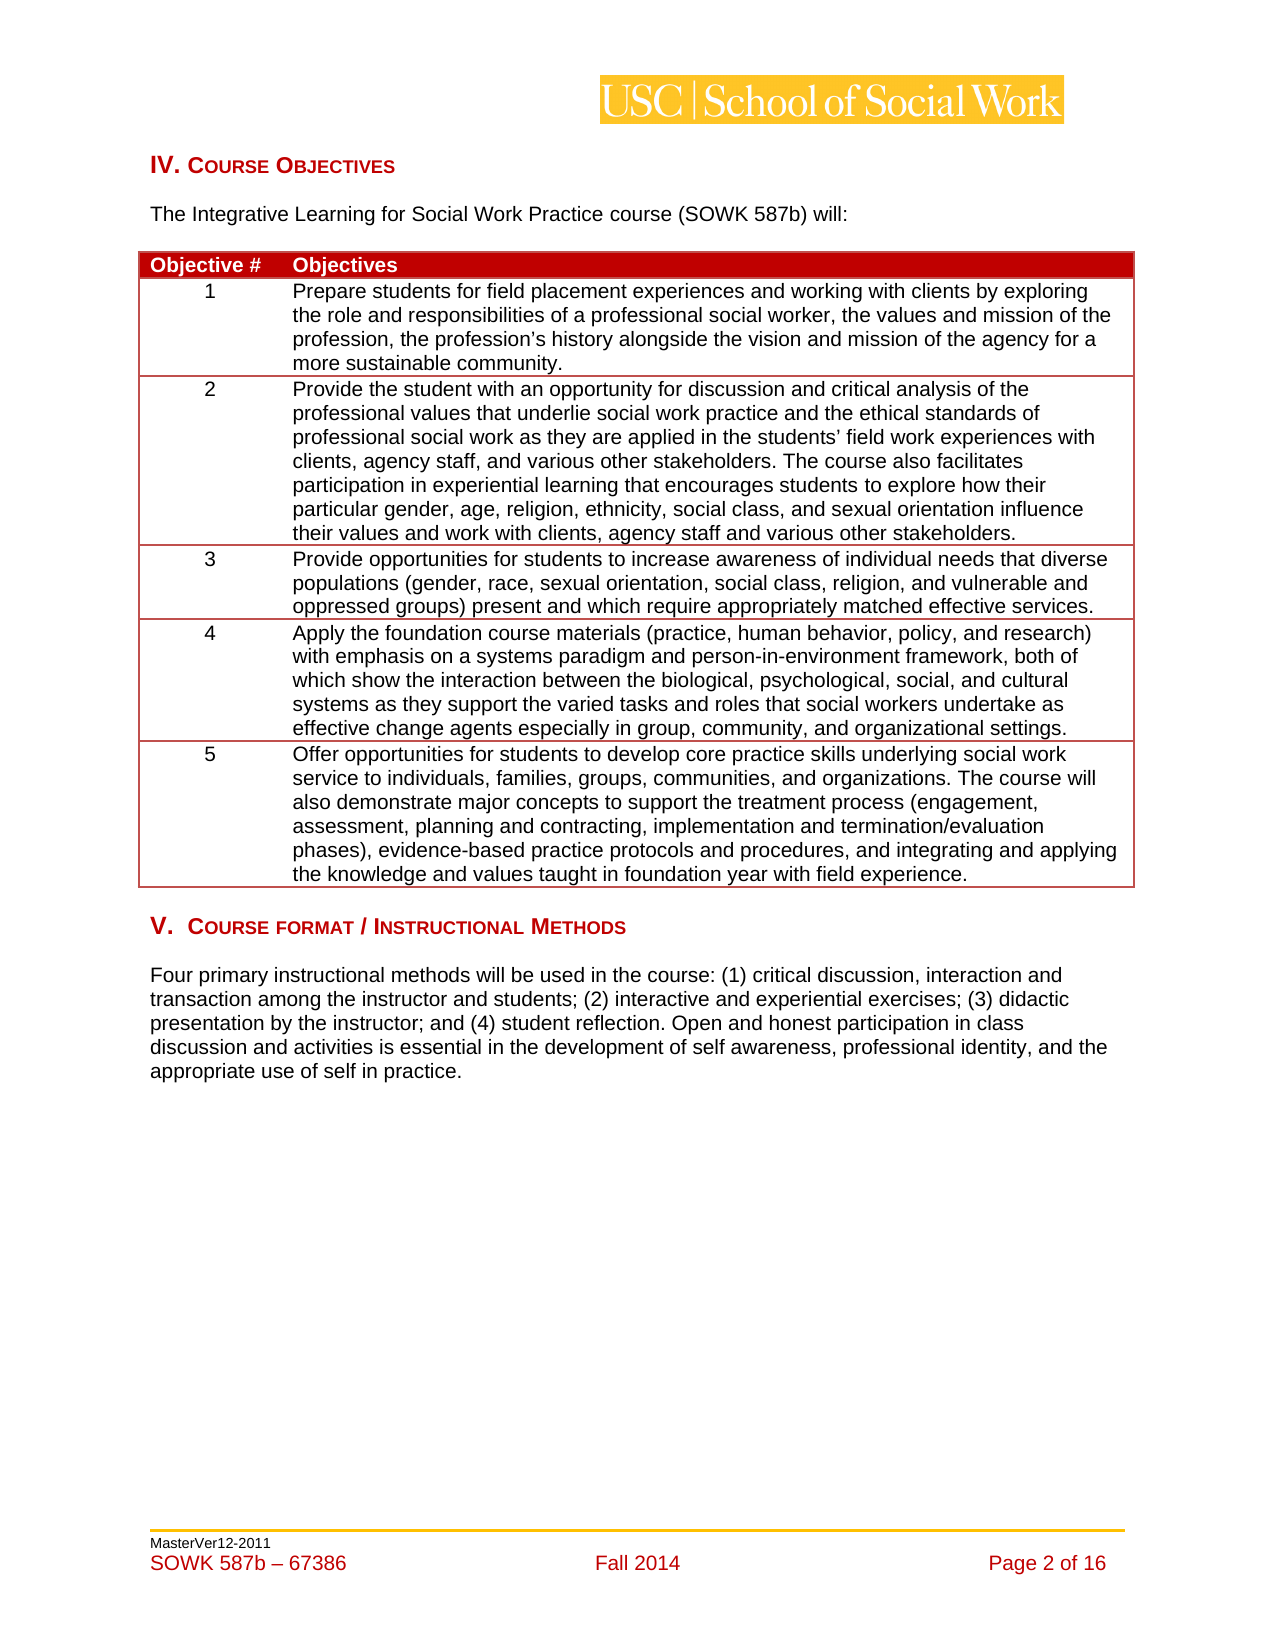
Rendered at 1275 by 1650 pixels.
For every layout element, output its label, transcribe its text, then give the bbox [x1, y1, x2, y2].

table_cell 3 [140, 546, 281, 618]
table_cell Provide the student with an opportunity for discussion and critical analysis of the professional values that underlie social work practice and the ethical standards of professional social work as they are applied in the students’ field work experiences with clients, agency staff, and various other stakeholders. The course also facilitates participation in experiential learning that encourages students to explore how their particular gender, age, religion, ethnicity, social class, and sexual orientation influence their values and work with clients, agency staff and various other stakeholders. [281, 377, 1133, 544]
subtitle Course Objectives [150, 150, 1125, 179]
table_cell Offer opportunities for students to develop core practice skills underlying social work service to individuals, families, groups, communities, and organizations. The course will also demonstrate major concepts to support the treatment process (engagement, assessment, planning and contracting, implementation and termination/evaluation phases), evidence-based practice protocols and procedures, and integrating and applying the knowledge and values taught in foundation year with field experience. [281, 742, 1133, 886]
table_cell Prepare students for field placement experiences and working with clients by exploring the role and responsibilities of a professional social worker, the values and mission of the profession, the profession’s history alongside the vision and mission of the agency for a more sustainable community. [281, 279, 1133, 374]
table_cell Provide opportunities for students to increase awareness of individual needs that diverse populations (gender, race, sexual orientation, social class, religion, and vulnerable and oppressed groups) present and which require appropriately matched effective services. [281, 546, 1133, 618]
table_cell 4 [140, 620, 281, 740]
table_header Objective # [140, 253, 281, 277]
subtitle Course format / Instructional Methods [150, 911, 1125, 940]
table_cell Apply the foundation course materials (practice, human behavior, policy, and research) with emphasis on a systems paradigm and person-in-environment framework, both of which show the interaction between the biological, psychological, social, and cultural systems as they support the varied tasks and roles that social workers undertake as effective change agents especially in group, community, and organizational settings. [281, 620, 1133, 740]
text Four primary instructional methods will be used in the course: (1) critical discussion, interaction and transaction among the instructor and students; (2) interactive and experiential exercises; (3) didactic presentation by the instructor; and (4) student reflection. Open and honest participation in class discussion and activities is essential in the development of self awareness, professional identity, and the appropriate use of self in practice. [150, 963, 1125, 1082]
table_header Objectives [281, 253, 1133, 277]
table_cell 5 [140, 742, 281, 886]
picture [600, 75, 1065, 124]
table_cell 1 [140, 279, 281, 374]
table_cell 2 [140, 377, 281, 544]
text The Integrative Learning for Social Work Practice course (SOWK 587b) will: [150, 202, 1125, 226]
